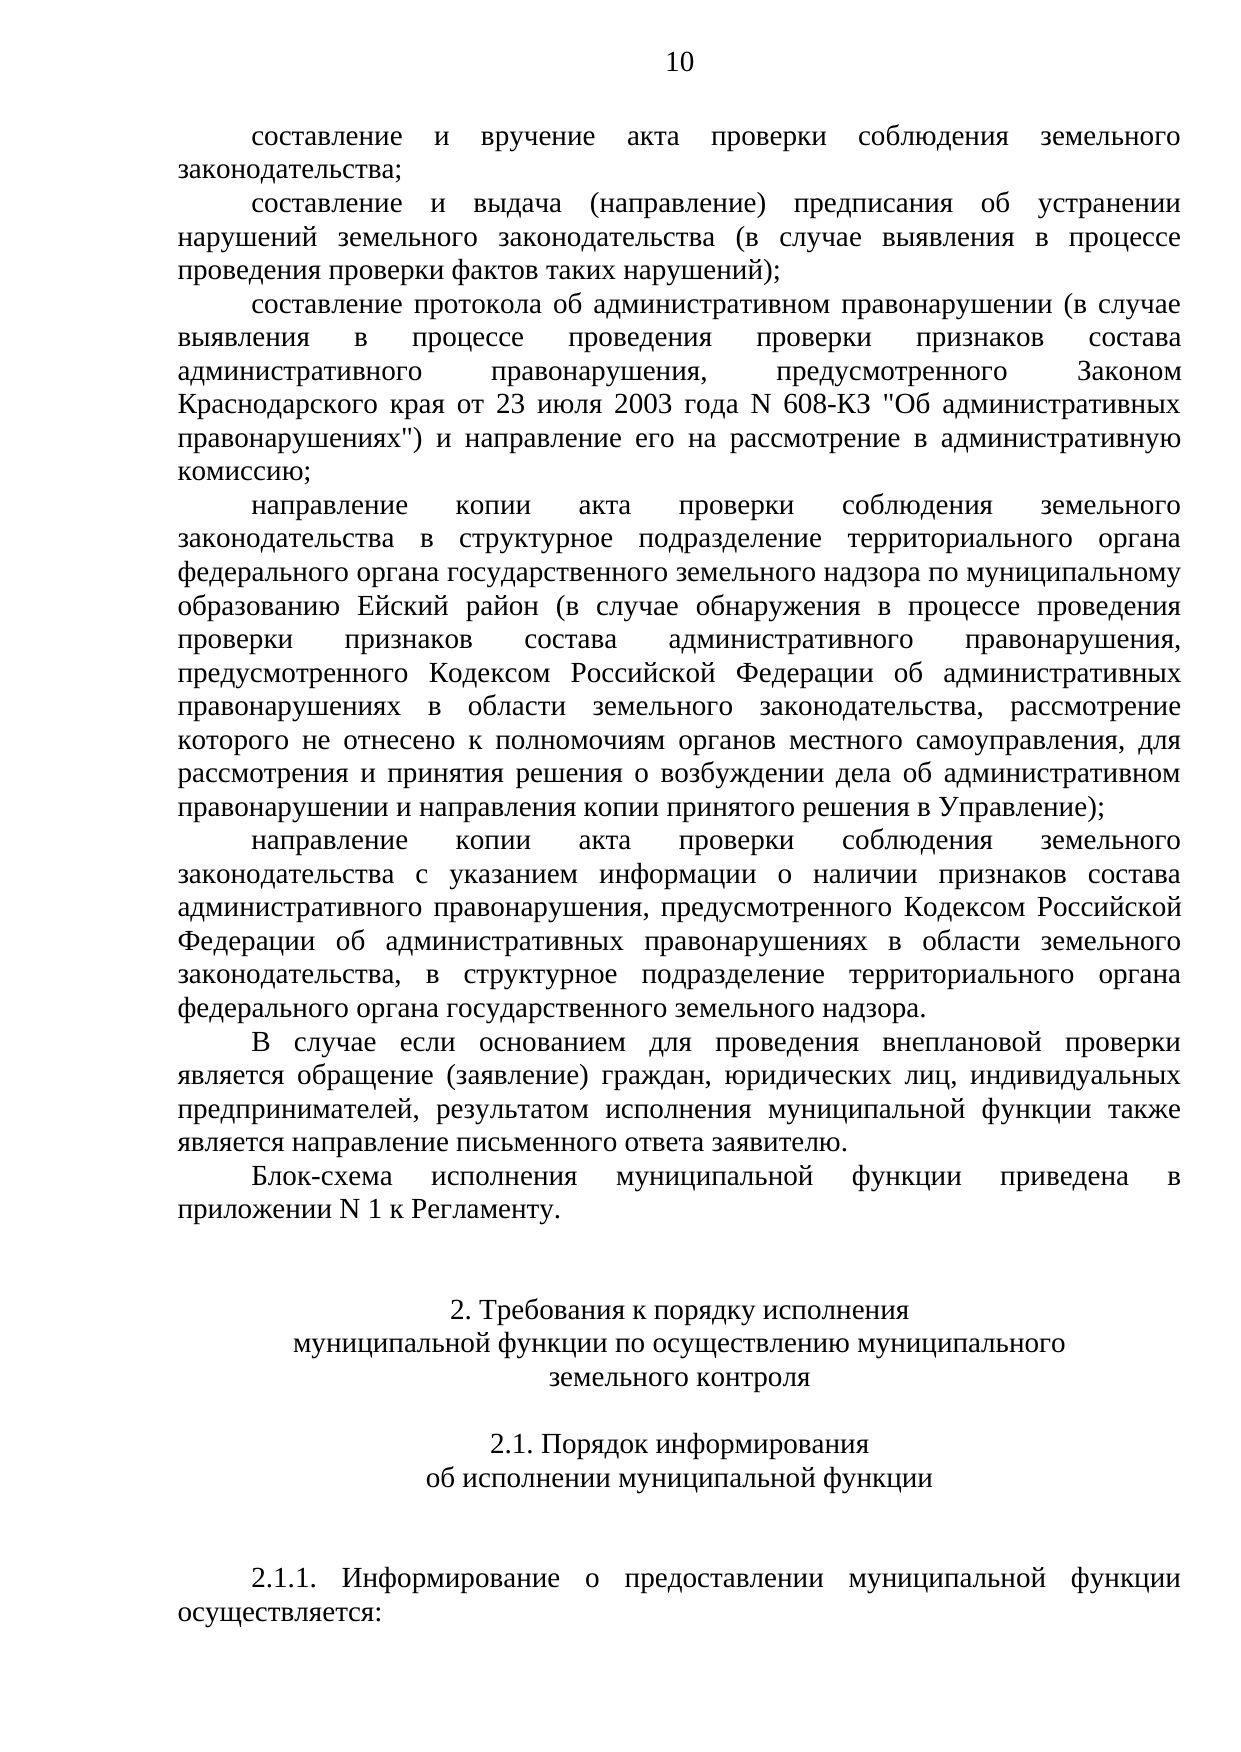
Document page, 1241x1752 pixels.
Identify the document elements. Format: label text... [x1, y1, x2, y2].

text 2.1. Порядок информирования [177, 1426, 1182, 1460]
text направление копии акта проверки соблюдения земельного законодательства с указанием информации о наличии признаков состава административного правонарушения, предусмотренного Кодексом Российской Федерации об административных правонарушениях в области земельного законодательства, в структурное подразделение территориального органа федерального органа государственного земельного надзора. [177, 822, 1182, 1024]
text составление и вручение акта проверки соблюдения земельного законодательства; [177, 118, 1182, 185]
text муниципальной функции по осуществлению муниципального [177, 1326, 1182, 1359]
text Блок-схема исполнения муниципальной функции приведена в приложении N 1 к Регламенту. [177, 1158, 1182, 1225]
text 2.1.1. Информирование о предоставлении муниципальной функции осуществляется: [177, 1560, 1182, 1627]
text об исполнении муниципальной функции [177, 1460, 1182, 1493]
text земельного контроля [177, 1359, 1182, 1393]
text составление и выдача (направление) предписания об устранении нарушений земельного законодательства (в случае выявления в процессе проведения проверки фактов таких нарушений); [177, 185, 1182, 286]
text В случае если основанием для проведения внеплановой проверки является обращение (заявление) граждан, юридических лиц, индивидуальных предпринимателей, результатом исполнения муниципальной функции также является направление письменного ответа заявителю. [177, 1024, 1182, 1158]
text направление копии акта проверки соблюдения земельного законодательства в структурное подразделение территориального органа федерального органа государственного земельного надзора по муниципальному образованию Ейский район (в случае обнаружения в процессе проведения проверки признаков состава административного правонарушения, предусмотренного Кодексом Российской Федерации об административных правонарушениях в области земельного законодательства, рассмотрение которого не отнесено к полномочиям органов местного самоуправления, для рассмотрения и принятия решения о возбуждении дела об административном правонарушении и направления копии принятого решения в Управление); [177, 487, 1182, 822]
text составление протокола об административном правонарушении (в случае выявления в процессе проведения проверки признаков состава административного правонарушения, предусмотренного Законом Краснодарского края от 23 июля 2003 года N 608-КЗ "Об административных правонарушениях") и направление его на рассмотрение в административную комиссию; [177, 286, 1182, 487]
text 2. Требования к порядку исполнения [177, 1292, 1182, 1326]
